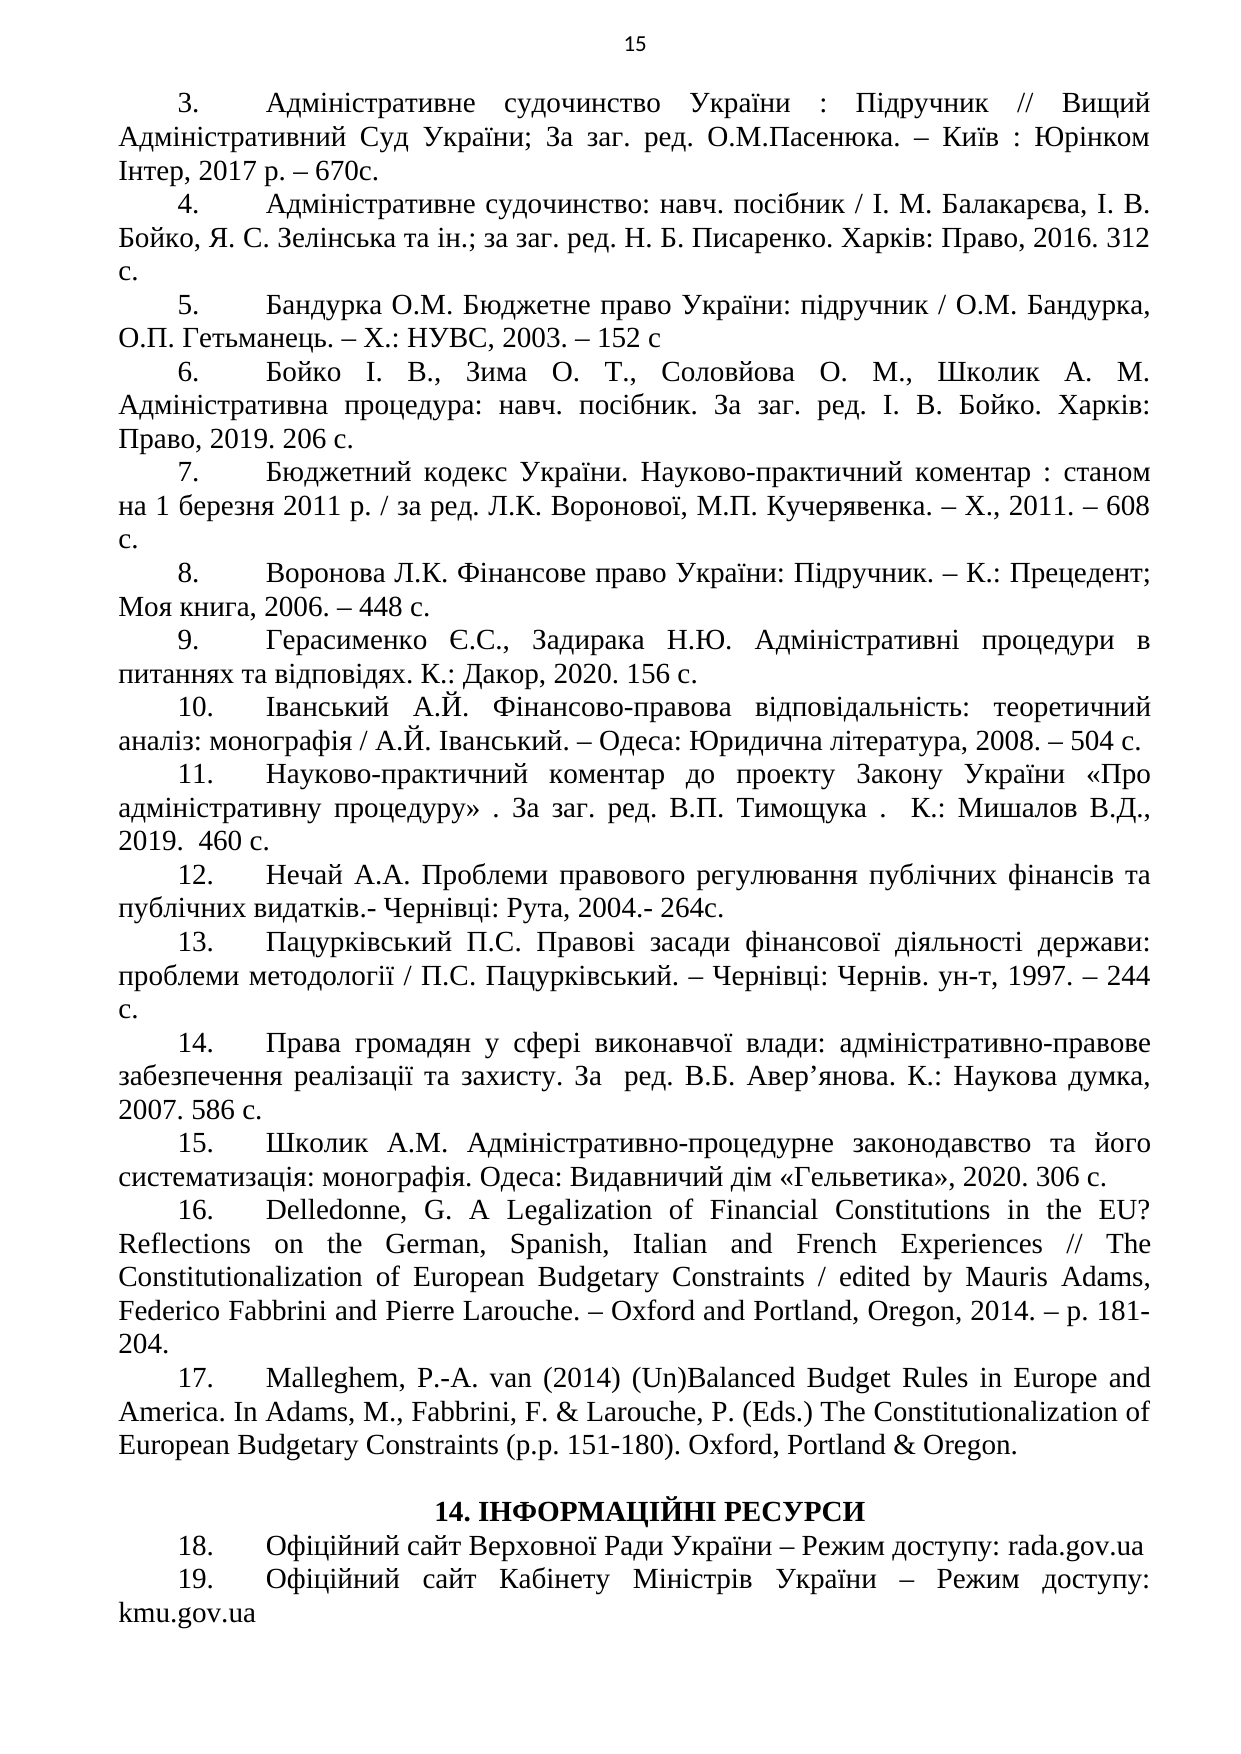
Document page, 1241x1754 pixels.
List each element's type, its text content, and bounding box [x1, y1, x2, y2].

list Бюджетний кодекс України. Науково-практичний коментар : станом на 1 березня 2011 р. / за ред. Л.К. Воронової, М.П. Кучерявенка. – Х., 2011. – 608 с. [118, 454, 1152, 555]
text 14. ІНФОРМАЦІЙНІ РЕСУРСИ [118, 1494, 1152, 1528]
list Офіційний сайт Кабінету Міністрів України – Режим доступу: kmu.gov.ua [118, 1561, 1152, 1628]
list Школик А.М. Адміністративно-процедурне законодавство та його систематизація: монографія. Одеса: Видавничий дім «Гельветика», 2020. 306 с. [118, 1125, 1152, 1192]
list Delledonne, G. A Legalization of Financial Constitutions in the EU? Reflections on the German, Spanish, Italian and French Experiences // The Constitutionalization of European Budgetary Constraints / edited by Mauris Adams, Federico Fabbrini and Pierre Larouche. – Oxford and Portland, Oregon, 2014. – p. 181-204. [118, 1192, 1152, 1360]
list Воронова Л.К. Фінансове право України: Підручник. – К.: Прецедент; Моя книга, 2006. – 448 с. [118, 555, 1152, 622]
list Офіційний сайт Верховної Ради України – Режим доступу: rada.gov.ua [118, 1528, 1152, 1561]
list Іванський А.Й. Фінансово-правова відповідальність: теоретичний аналіз: монографія / А.Й. Іванський. – Одеса: Юридична література, 2008. – 504 с. [118, 689, 1152, 756]
list Адміністративне судочинство: навч. посібник / І. М. Балакарєва, І. В. Бойко, Я. С. Зелінська та ін.; за заг. ред. Н. Б. Писаренко. Харків: Право, 2016. 312 с. [118, 186, 1152, 287]
list Науково-практичний коментар до проекту Закону України «Про адміністративну процедуру» . За заг. ред. В.П. Тимощука . К.: Мишалов В.Д., 2019. 460 с. [118, 756, 1152, 857]
list Адміністративне судочинство України : Підручник // Вищий Адміністративний Суд України; За заг. ред. О.М.Пасенюка. – Київ : Юрінком Інтер, 2017 р. – 670с. [118, 86, 1152, 186]
list Пацурківський П.С. Правові засади фінансової діяльності держави: проблеми методології / П.С. Пацурківський. – Чернівці: Чернів. ун-т, 1997. – 244 с. [118, 924, 1152, 1025]
list Нечай А.А. Проблеми правового регулювання публічних фінансів та публічних видатків.- Чернівці: Рута, 2004.- 264с. [118, 857, 1152, 924]
list Бандурка О.М. Бюджетне право України: підручник / О.М. Бандурка, О.П. Гетьманець. – Х.: НУВС, 2003. – 152 с [118, 287, 1152, 354]
list Бойко І. В., Зима О. Т., Соловйова О. М., Школик А. М. Адміністративна процедура: навч. посібник. За заг. ред. І. В. Бойко. Харків: Право, 2019. 206 с. [118, 354, 1152, 454]
list Malleghem, P.-A. van (2014) (Un)Balanced Budget Rules in Europe and America. In Adams, M., Fabbrini, F. & Larouche, P. (Eds.) The Constitutionalization of European Budgetary Constraints (p.p. 151-180). Oxford, Portland & Oregon. [118, 1360, 1152, 1461]
list Герасименко Є.С., Задирака Н.Ю. Адміністративні процедури в питаннях та відповідях. К.: Дакор, 2020. 156 с. [118, 622, 1152, 689]
list Права громадян у сфері виконавчої влади: адміністративно-правове забезпечення реалізації та захисту. За ред. В.Б. Авер’янова. К.: Наукова думка, 2007. 586 с. [118, 1025, 1152, 1125]
